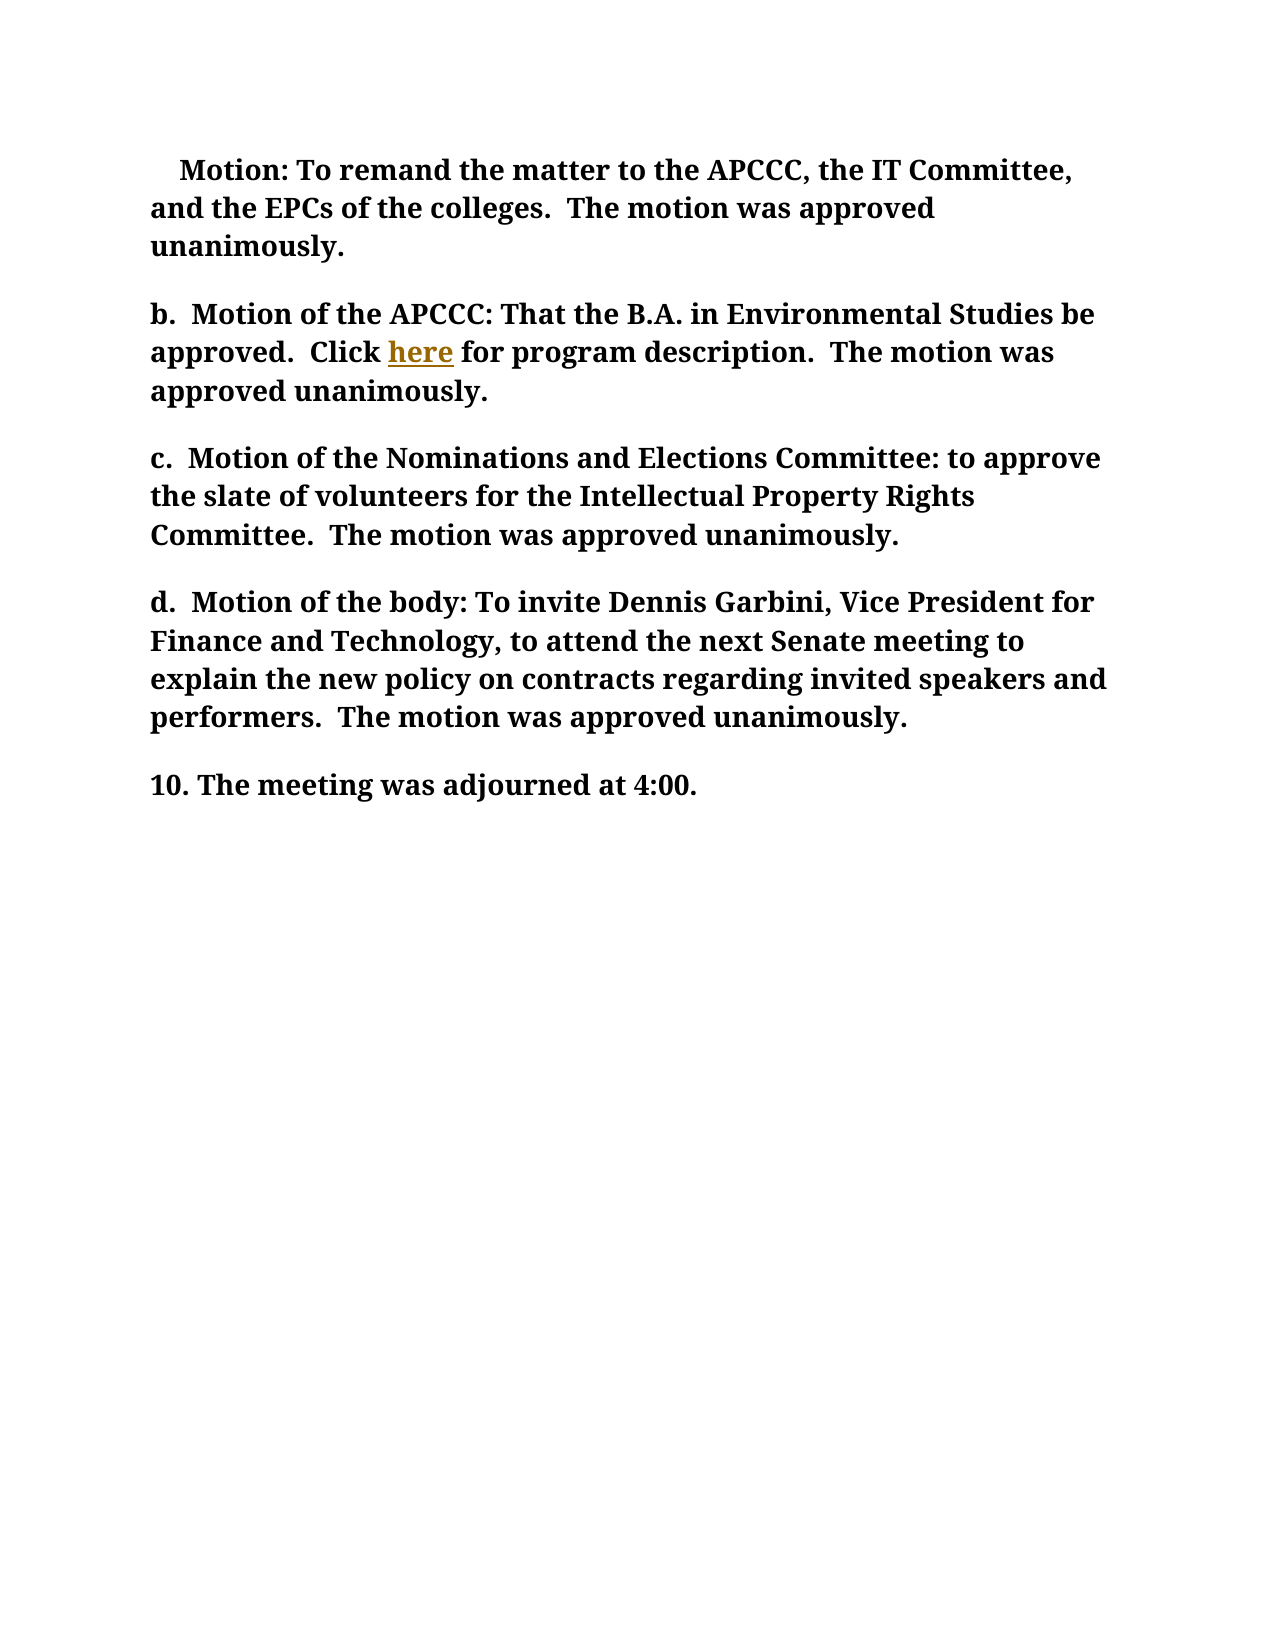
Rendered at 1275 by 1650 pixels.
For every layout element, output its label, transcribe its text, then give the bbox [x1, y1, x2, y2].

text d. Motion of the body: To invite Dennis Garbini, Vice President for Finance and Technology, to attend the next Senate meeting to explain the new policy on contracts regarding invited speakers and performers. The motion was approved unanimously. [150, 582, 1125, 736]
text c. Motion of the Nominations and Elections Committee: to approve the slate of volunteers for the Intellectual Property Rights Committee. The motion was approved unanimously. [150, 438, 1125, 553]
text Motion: To remand the matter to the APCCC, the IT Committee, and the EPCs of the colleges. The motion was approved unanimously. [150, 150, 1125, 265]
text b. Motion of the APCCC: That the B.A. in Environmental Studies be approved. Click here for program description. The motion was approved unanimously. [150, 294, 1125, 409]
text 10. The meeting was adjourned at 4:00. [150, 765, 1125, 803]
